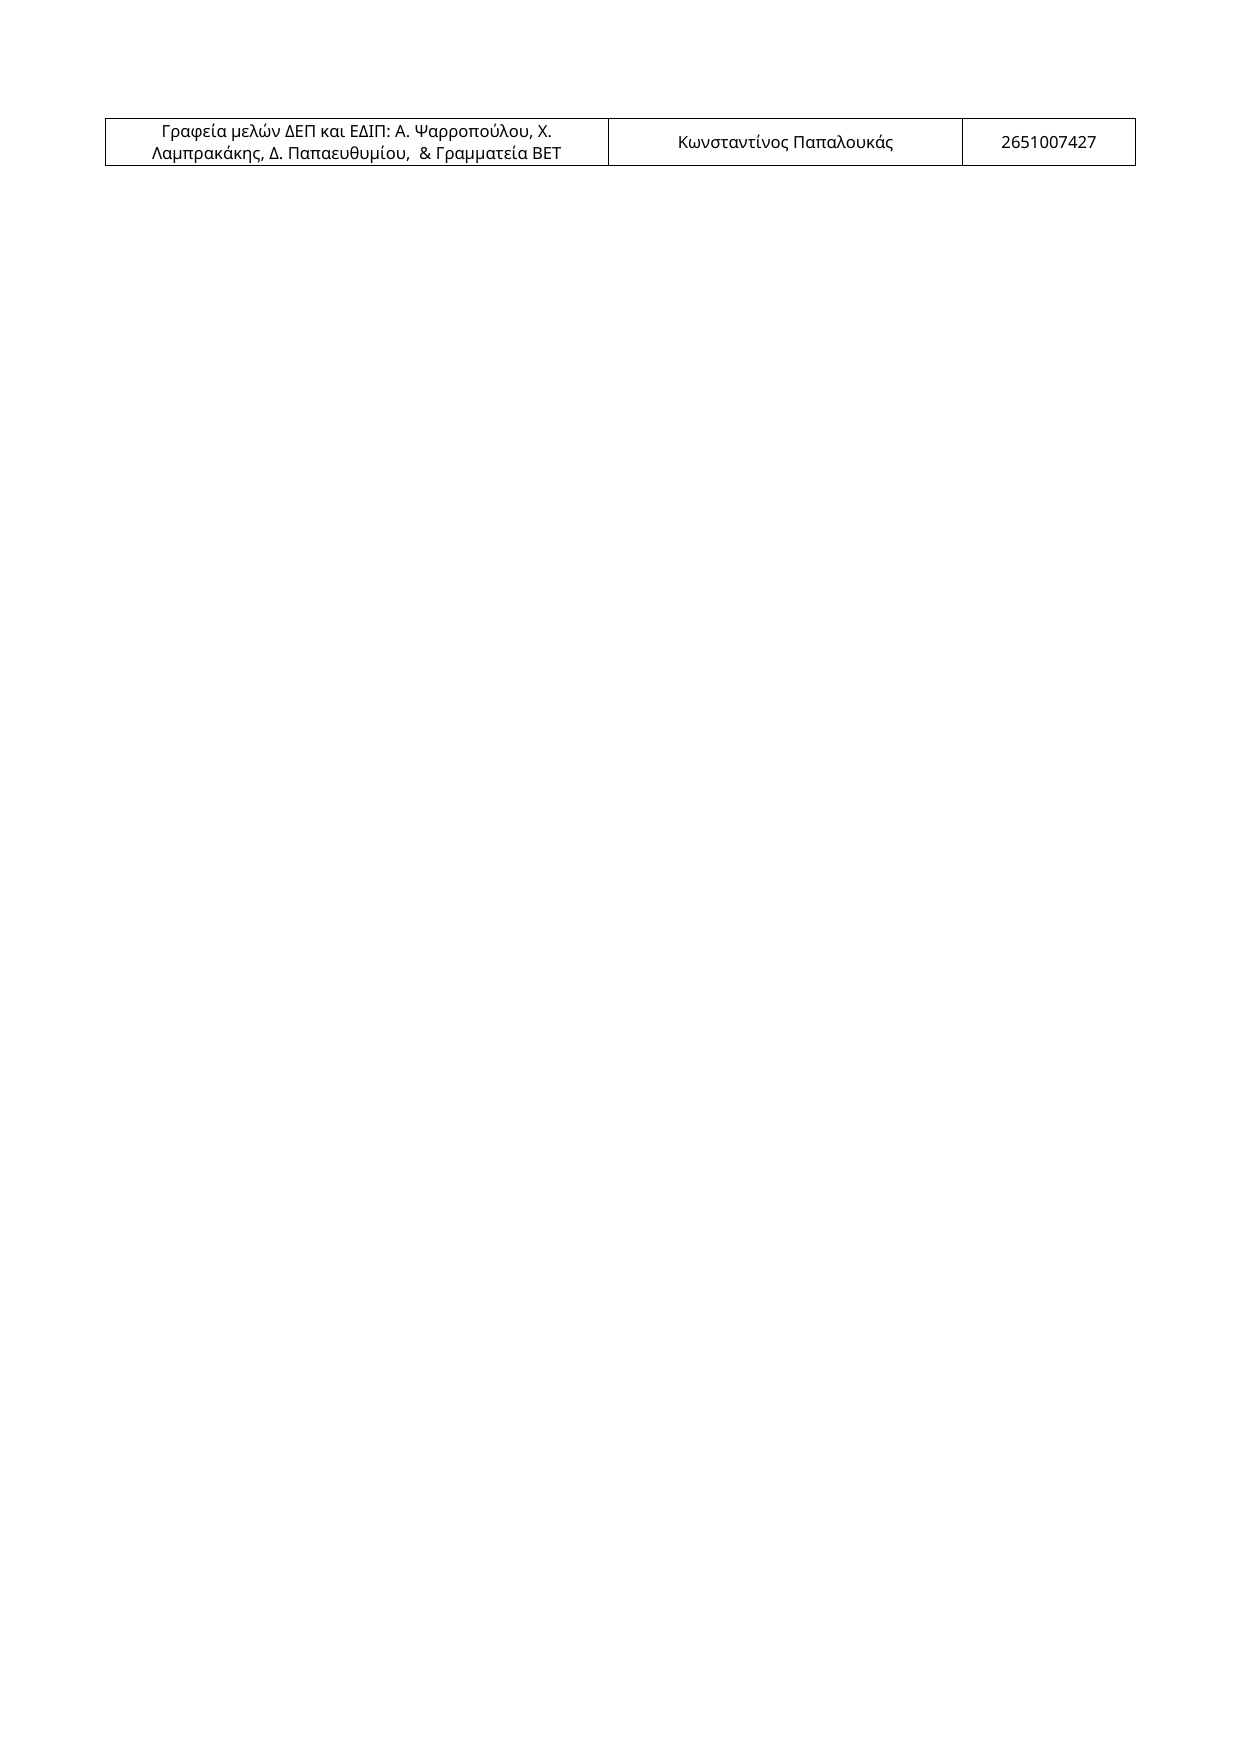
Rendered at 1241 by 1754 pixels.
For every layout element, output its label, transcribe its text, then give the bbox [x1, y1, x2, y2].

table_cell Γραφεία μελών ΔΕΠ και ΕΔΙΠ: Α. Ψαρροπούλου, Χ. Λαμπρακάκης, Δ. Παπαευθυμίου, & Γραμματεία ΒΕΤ [106, 119, 608, 164]
table_cell 2651007427 [963, 119, 1135, 164]
table_cell Κωνσταντίνος Παπαλουκάς [609, 119, 962, 164]
